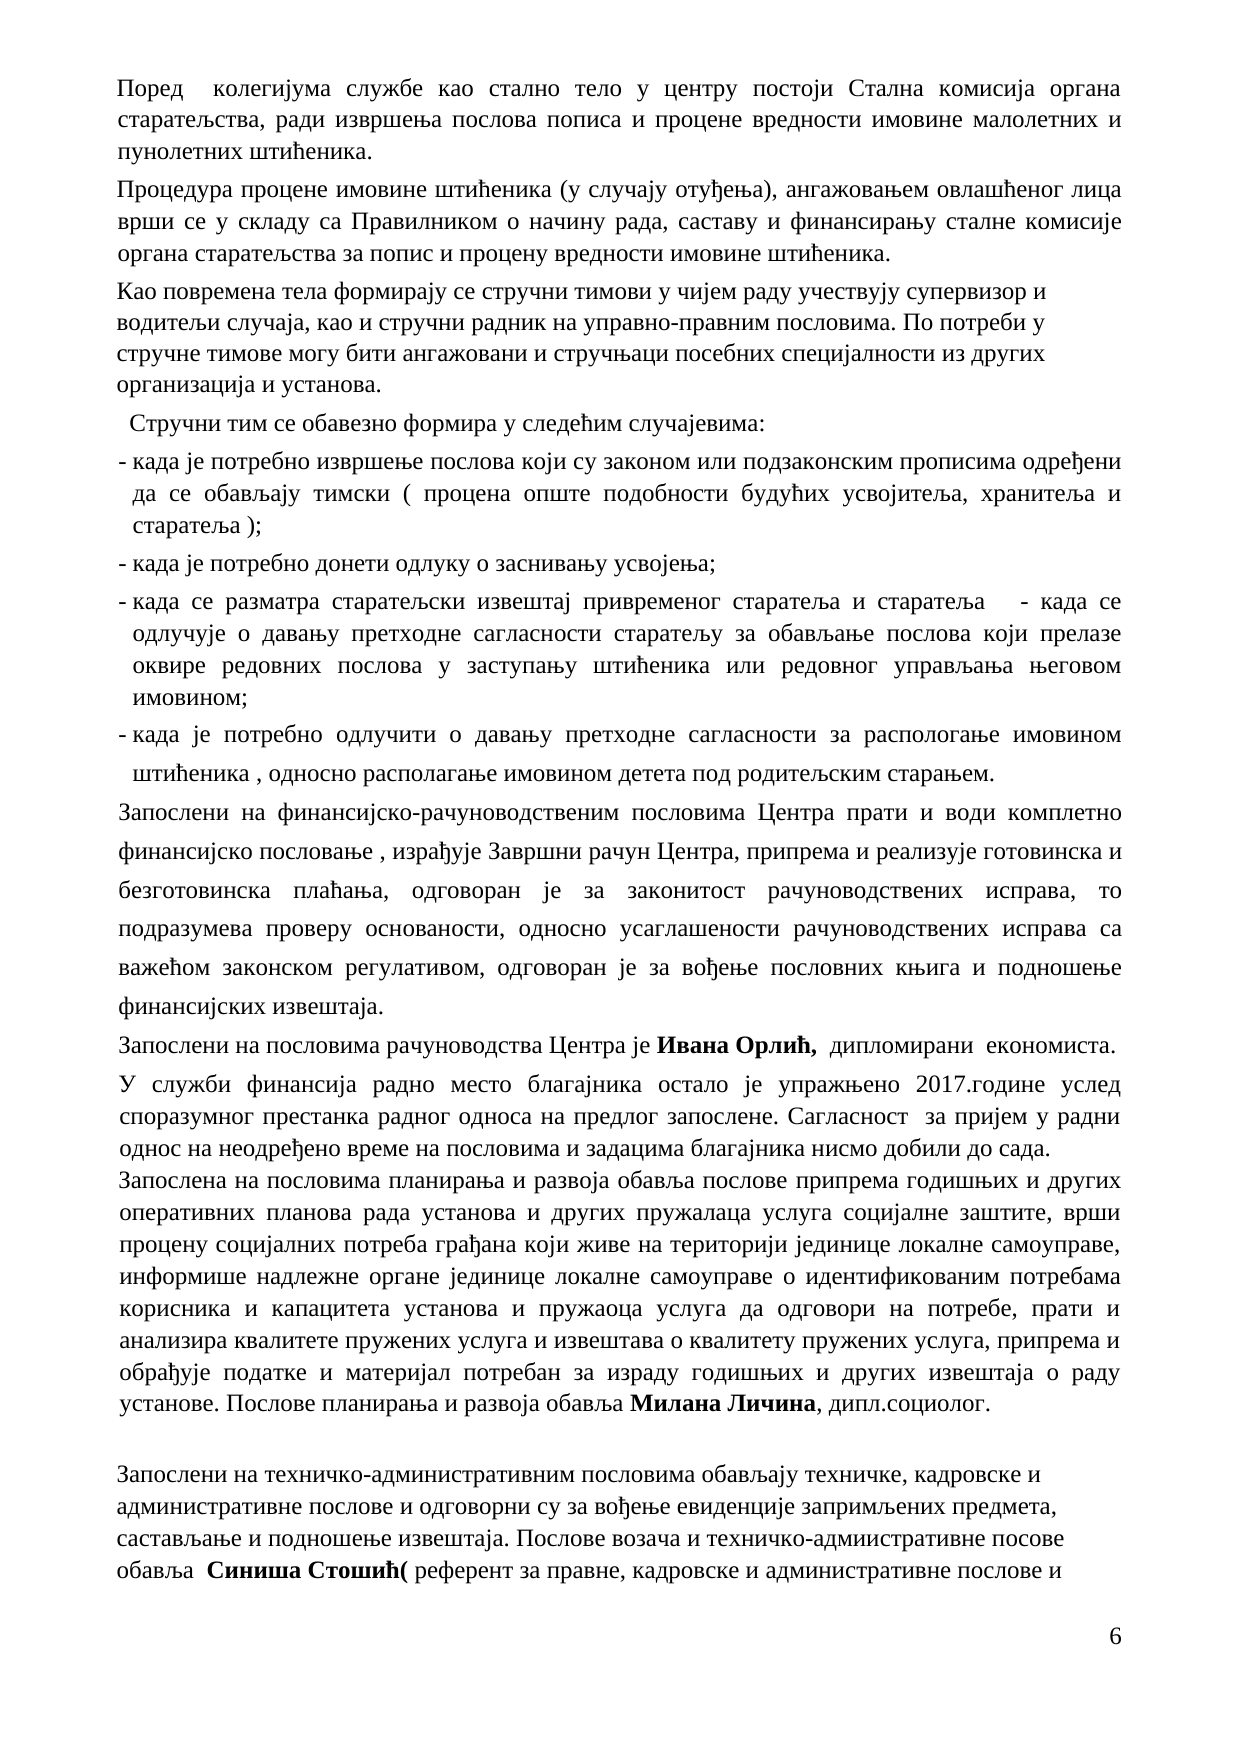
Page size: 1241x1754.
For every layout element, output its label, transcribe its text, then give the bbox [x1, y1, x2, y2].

list када је потребно одлучити о давању претходне сагласности за распологање имовином штићеника , односно располагање имовином детета под родитељским старањем. [118, 719, 1123, 787]
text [116, 1459, 1123, 1583]
text Запослени на пословима рачуноводства Центра је Ивана Орлић, дипломирани економиста. [118, 1030, 1123, 1059]
list када се разматра старатељски извештај привременог старатеља и старатеља - када се одлучује о давању претходне сагласности старатељу за обављање послова који прелазе оквире редовних послова у заступању штићеника или редовног управљања његовом имовином; [118, 586, 1123, 710]
text Запослени на финансијско-рачуноводственим пословима Центра прати и води комплетно финансијско пословање , израђује Завршни рачун Центра, припрема и реализује готовинска и безготовинска плаћања, одговоран је за законитост рачуноводствених исправа, то подразумева проверу основаности, односно усаглашености рачуноводствених исправа са важећом законском регулативом, одговоран је за вођење пословних књига и подношење финансијских извештаја. [118, 797, 1123, 1020]
text У служби финансија радно место благајника остало је упражњено 2017.године услед споразумног престанка радног односа на предлог запослене. Сагласност за пријем у радни однос на неодређено време на пословима и задацима благајника нисмо добили до сада. [118, 1069, 1122, 1162]
list када је потребно донети одлуку о заснивању усвојења; [118, 548, 1123, 577]
text Као повремена тела формирају се стручни тимови у чијем раду учествују супервизор и водитељи случаја, као и стручни радник на управно-правним пословима. По потреби у стручне тимове могу бити ангажовани и стручњаци посебних специјалности из других организација и установа. [116, 276, 1123, 398]
text Процедура процене имовине штићеника (у случају отуђења), ангажовањем овлашћеног лица врши се у складу са Правилником о начину рада, саставу и финансирању сталне комисије органа старатељства за попис и процену вредности имовине штићеника. [116, 174, 1123, 267]
text Запослена на пословима планирања и развоја обавља послове припрема годишњих и других оперативних планова рада установа и других пружалаца услуга социјалне заштите, врши процену социјалних потреба грађана који живе на територији јединице локалне самоуправе, информише надлежне органе јединице локалне самоуправе о идентификованим потребама корисника и капацитета установа и пружаоца услуга да одговори на потребе, прати и анализира квалитете пружених услуга и извештава о квалитету пружених услуга, припрема и обрађује податке и материјал потребан за израду годишњих и других извештаја о раду установе. Послове планирања и развоја обавља Милана Личина, дипл.социолог. [118, 1165, 1122, 1417]
text Поред колегијума службе као стално тело у центру постоји Стална комисија органа старатељства, ради извршења послова пописа и процене вредности имовине малолетних и пунолетних штићеника. [116, 73, 1123, 165]
text Стручни тим се обавезно формира у следећим случајевима: [116, 408, 1123, 437]
list када је потребно извршење послова који су законом или подзаконским прописима одређени да се обављају тимски ( процена опште подобности будућих усвојитеља, хранитеља и старатеља ); [118, 446, 1123, 539]
